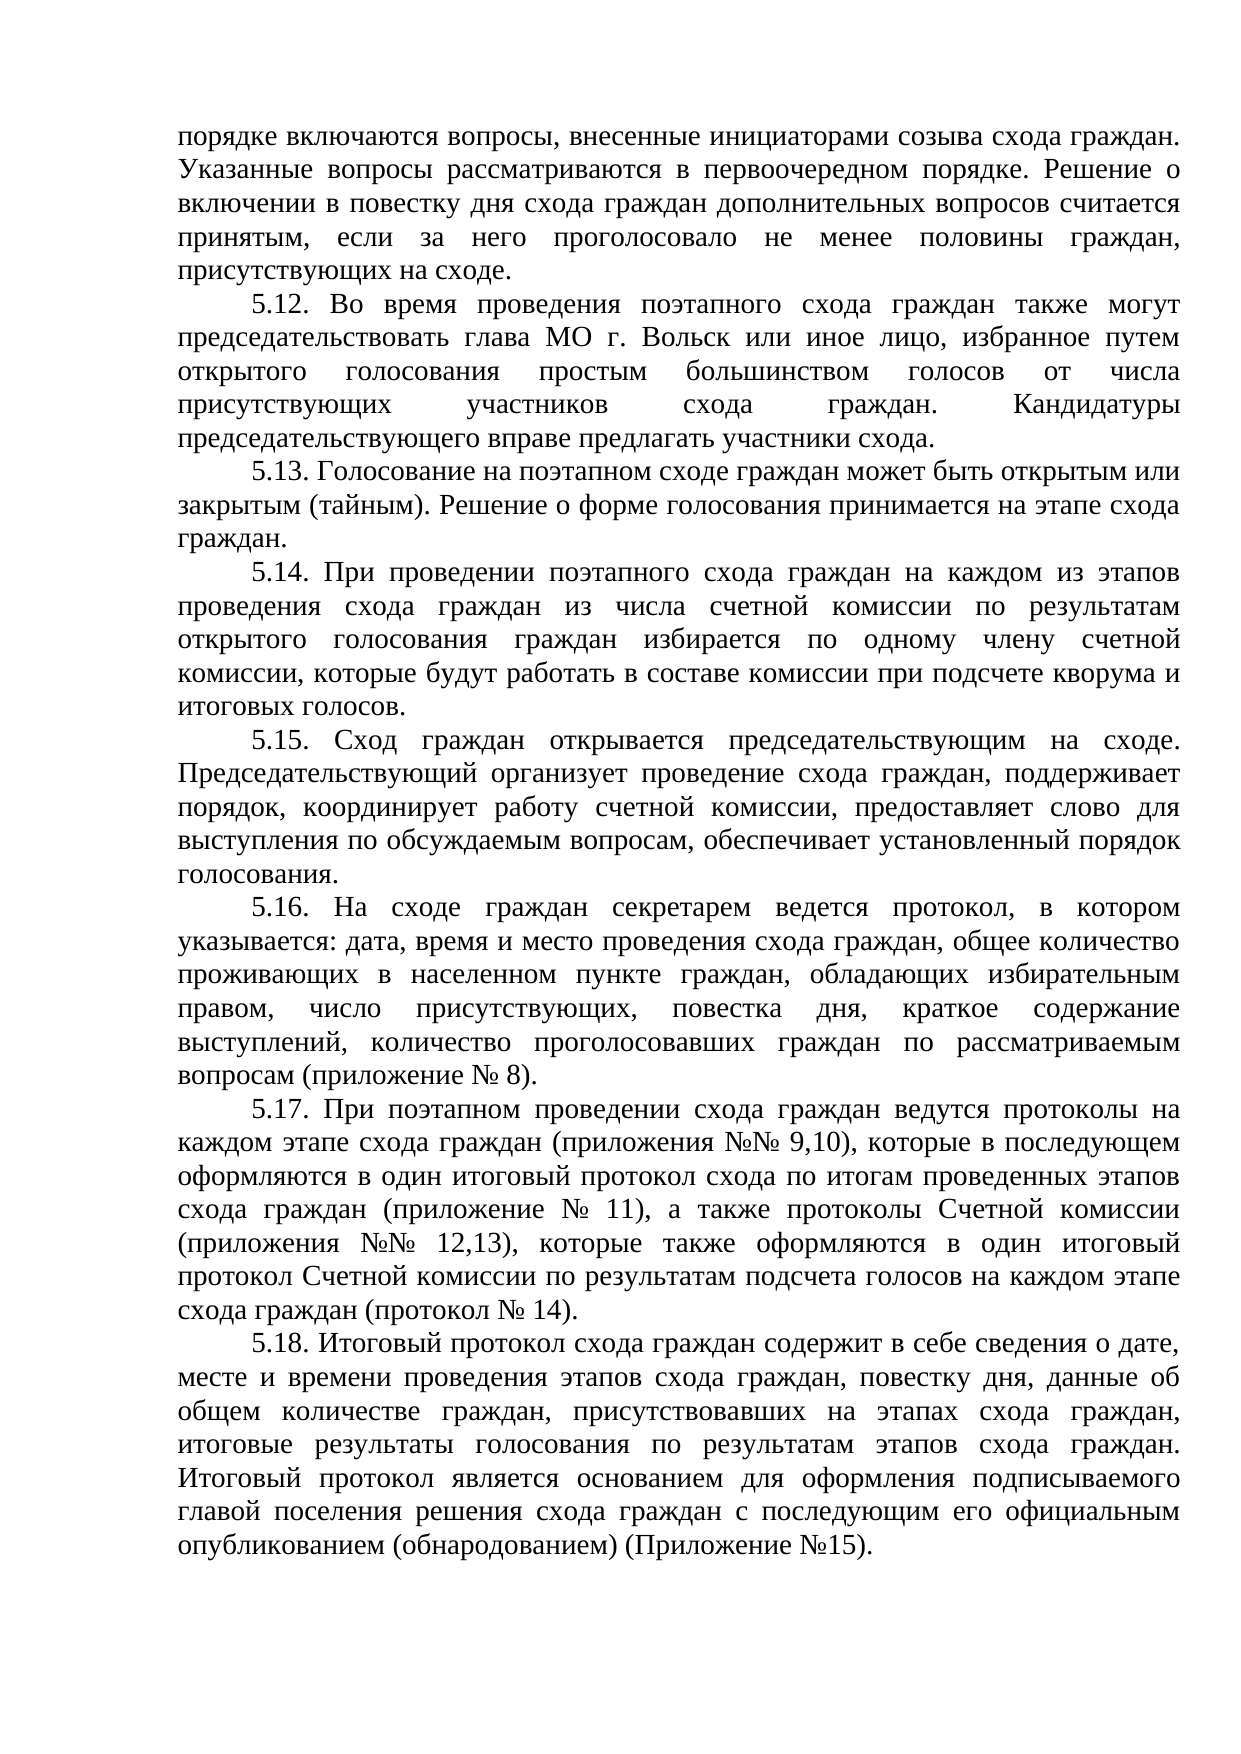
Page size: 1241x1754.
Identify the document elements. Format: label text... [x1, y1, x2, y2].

text 5.18. Итоговый протокол схода граждан содержит в себе сведения о дате, месте и времени проведения этапов схода граждан, повестку дня, данные об общем количестве граждан, присутствовавших на этапах схода граждан, итоговые результаты голосования по результатам этапов схода граждан. Итоговый протокол является основанием для оформления подписываемого главой поселения решения схода граждан с последующим его официальным опубликованием (обнародованием) (Приложение №15). [177, 1326, 1181, 1560]
text 5.13. Голосование на поэтапном сходе граждан может быть открытым или закрытым (тайным). Решение о форме голосования принимается на этапе схода граждан. [177, 453, 1181, 554]
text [177, 118, 1181, 286]
text 5.12. Во время проведения поэтапного схода граждан также могут председательствовать глава МО г. Вольск или иное лицо, избранное путем открытого голосования простым большинством голосов от числа присутствующих участников схода граждан. Кандидатуры председательствующего вправе предлагать участники схода. [177, 286, 1181, 453]
text 5.16. На сходе граждан секретарем ведется протокол, в котором указывается: дата, время и место проведения схода граждан, общее количество проживающих в населенном пункте граждан, обладающих избирательным правом, число присутствующих, повестка дня, краткое содержание выступлений, количество проголосовавших граждан по рассматриваемым вопросам (приложение № 8). [177, 889, 1181, 1091]
text 5.15. Сход граждан открывается председательствующим на сходе. Председательствующий организует проведение схода граждан, поддерживает порядок, координирует работу счетной комиссии, предоставляет слово для выступления по обсуждаемым вопросам, обеспечивает установленный порядок голосования. [177, 722, 1181, 889]
text 5.17. При поэтапном проведении схода граждан ведутся протоколы на каждом этапе схода граждан (приложения №№ 9,10), которые в последующем оформляются в один итоговый протокол схода по итогам проведенных этапов схода граждан (приложение № 11), а также протоколы Счетной комиссии (приложения №№ 12,13), которые также оформляются в один итоговый протокол Счетной комиссии по результатам подсчета голосов на каждом этапе схода граждан (протокол № 14). [177, 1091, 1181, 1326]
text 5.14. При проведении поэтапного схода граждан на каждом из этапов проведения схода граждан из числа счетной комиссии по результатам открытого голосования граждан избирается по одному члену счетной комиссии, которые будут работать в составе комиссии при подсчете кворума и итоговых голосов. [177, 554, 1181, 722]
